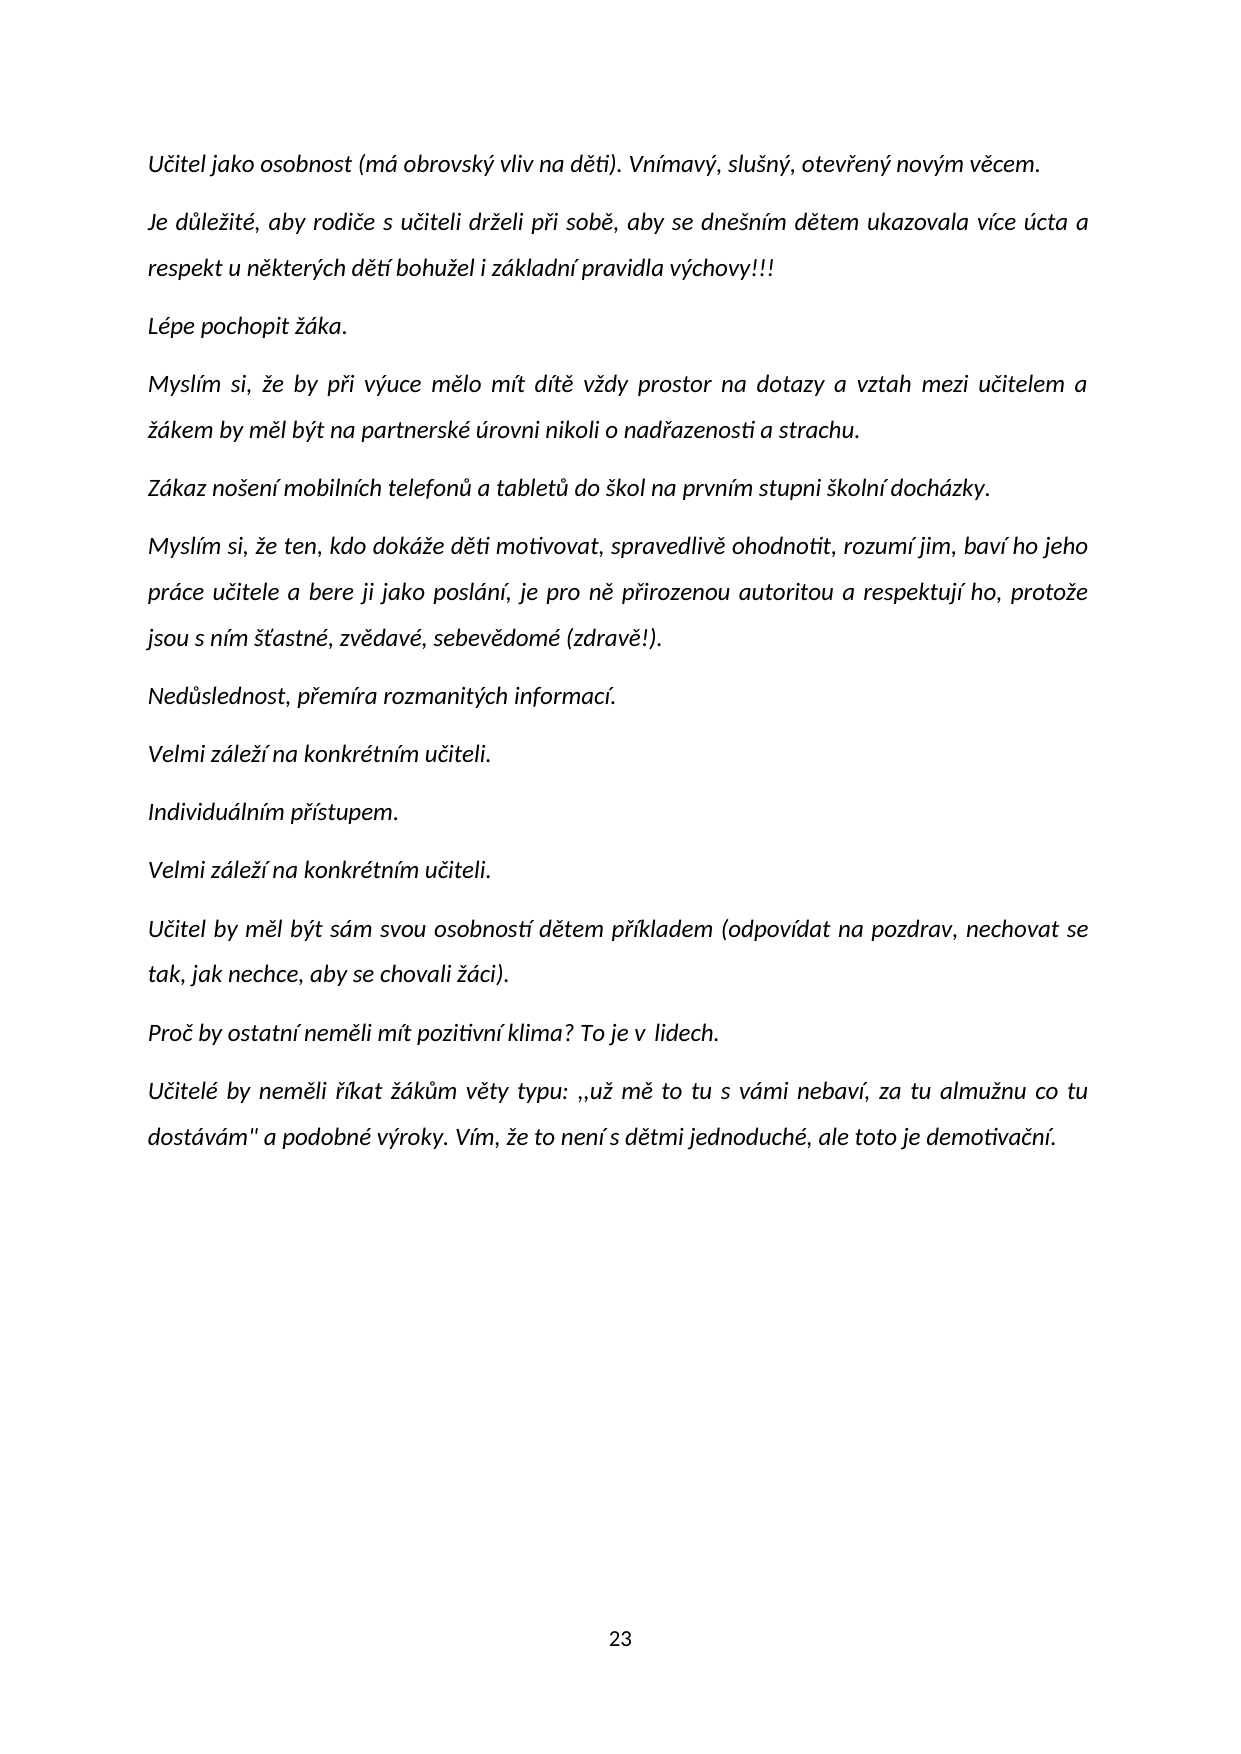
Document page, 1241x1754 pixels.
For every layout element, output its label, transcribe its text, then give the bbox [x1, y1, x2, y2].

text Nedůslednost, přemíra rozmanitých informací. [148, 680, 1092, 711]
text Zákaz nošení mobilních telefonů a tabletů do škol na prvním stupni školní docházky. [148, 472, 1092, 503]
text Velmi záleží na konkrétním učiteli. [148, 738, 1092, 769]
text Lépe pochopit žáka. [148, 310, 1092, 340]
text Učitelé by neměli říkat žákům věty typu: ,,už mě to tu s vámi nebaví, za tu almužnu co tu dostávám" a podobné výroky. Vím, že to není s dětmi jednoduché, ale toto je demotivační. [148, 1075, 1092, 1151]
text Učitel jako osobnost (má obrovský vliv na děti). Vnímavý, slušný, otevřený novým věcem. [148, 148, 1092, 178]
text Myslím si, že by při výuce mělo mít dítě vždy prostor na dotazy a vztah mezi učitelem a žákem by měl být na partnerské úrovni nikoli o nadřazenosti a strachu. [148, 368, 1092, 444]
text Učitel by měl být sám svou osobností dětem příkladem (odpovídat na pozdrav, nechovat se tak, jak nechce, aby se chovali žáci). [148, 913, 1092, 989]
text Velmi záleží na konkrétním učiteli. [148, 855, 1092, 885]
text Myslím si, že ten, kdo dokáže děti motivovat, spravedlivě ohodnotit, rozumí jim, baví ho jeho práce učitele a bere ji jako poslání, je pro ně přirozenou autoritou a respektují ho, protože jsou s ním šťastné, zvědavé, sebevědomé (zdravě!). [148, 530, 1092, 652]
text Proč by ostatní neměli mít pozitivní klima? To je v lidech. [148, 1017, 1092, 1047]
text Je důležité, aby rodiče s učiteli drželi při sobě, aby se dnešním dětem ukazovala více úcta a respekt u některých dětí bohužel i základní pravidla výchovy!!! [148, 206, 1092, 282]
text Individuálním přístupem. [148, 796, 1092, 827]
